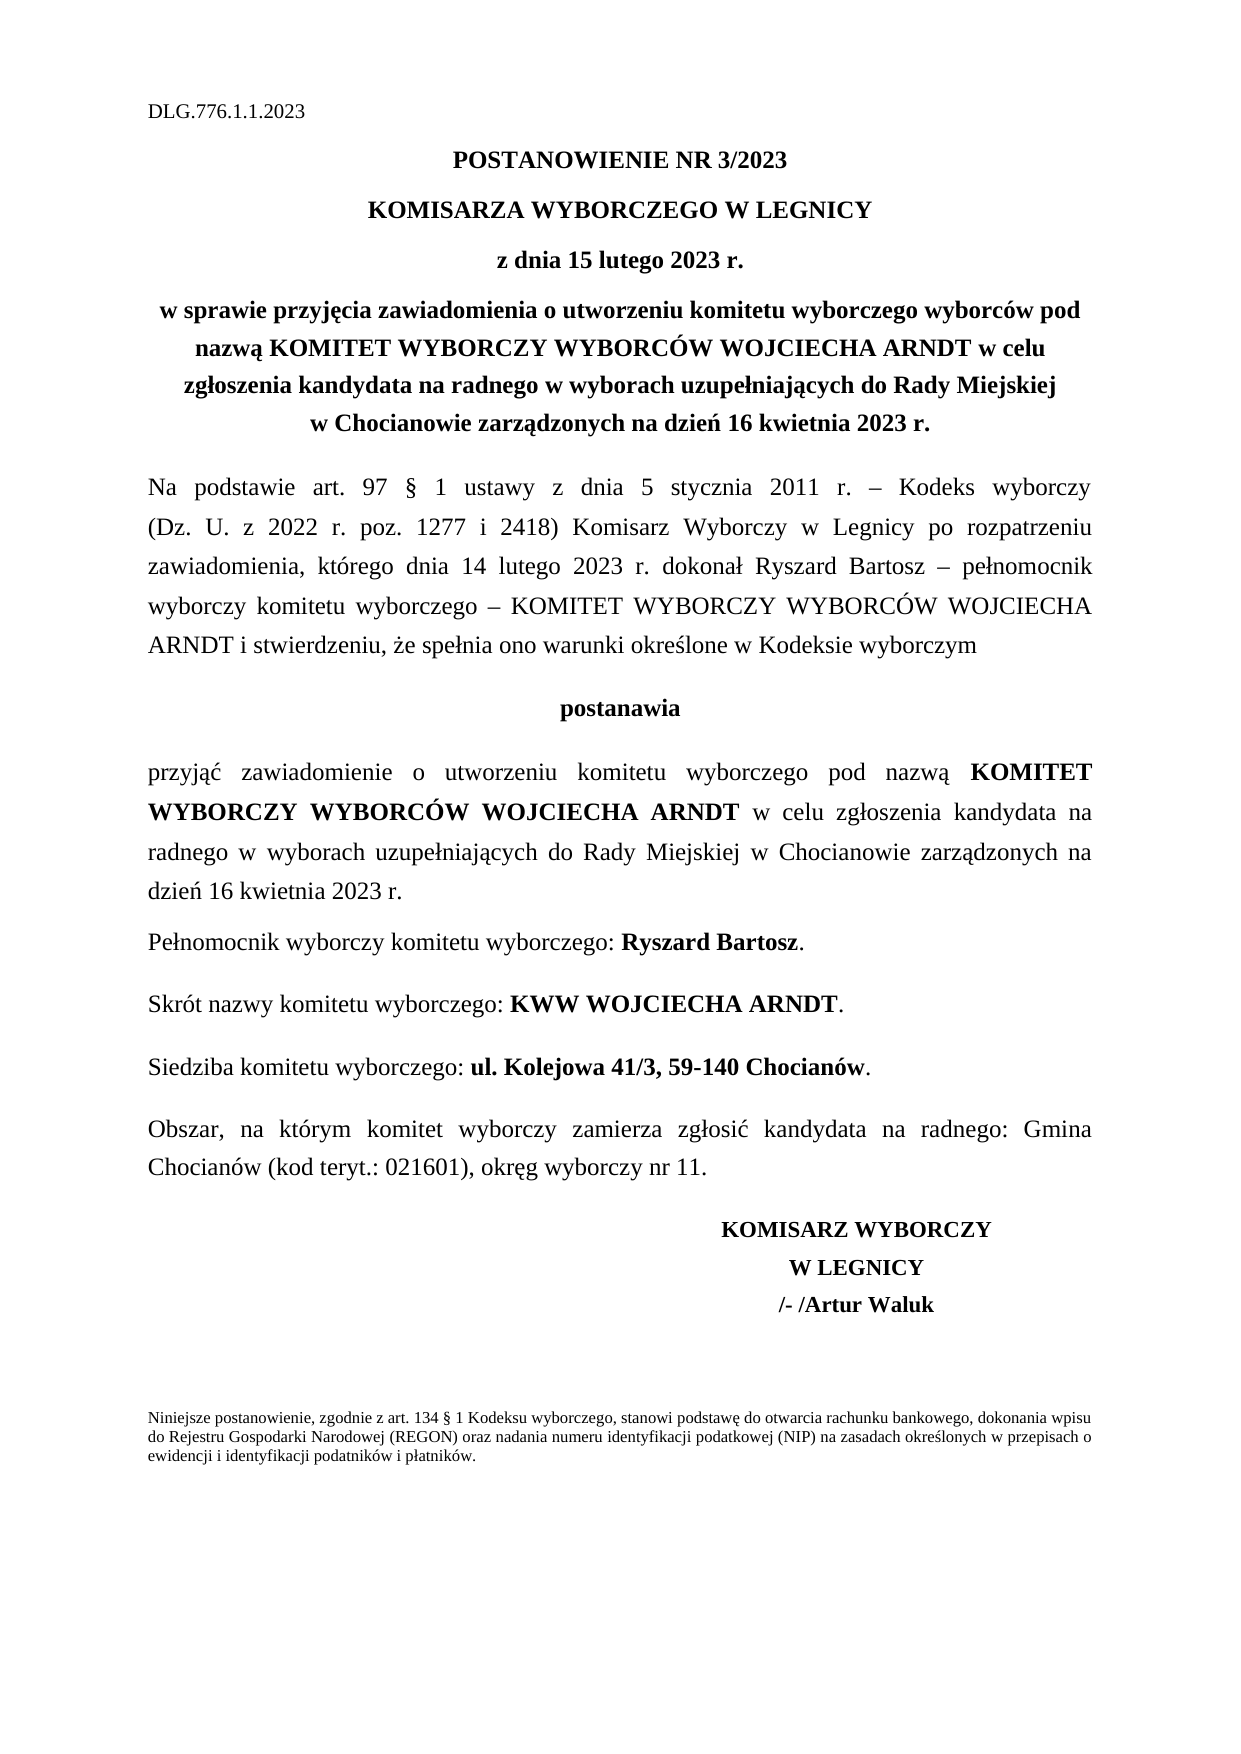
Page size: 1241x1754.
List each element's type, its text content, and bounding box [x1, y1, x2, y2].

text Skrót nazwy komitetu wyborczego: KWW WOJCIECHA ARNDT. [148, 982, 1093, 1020]
text z dnia 15 lutego 2023 r. [148, 239, 1093, 276]
text Na podstawie art. 97 § 1 ustawy z dnia 5 stycznia 2011 r. – Kodeks wyborczy (Dz. U. z 2022 r. poz. 1277 i 2418) Komisarz Wyborczy w Legnicy po rozpatrzeniu zawiadomienia, którego dnia 14 lutego 2023 r. dokonał Ryszard Bartosz – pełnomocnik wyborczy komitetu wyborczego – KOMITET WYBORCZY WYBORCÓW WOJCIECHA ARNDT i stwierdzeniu, że spełnia ono warunki określone w Kodeksie wyborczym [148, 464, 1093, 662]
text w sprawie przyjęcia zawiadomienia o utworzeniu komitetu wyborczego wyborców pod nazwą KOMITET WYBORCZY WYBORCÓW WOJCIECHA ARNDT w celu zgłoszenia kandydata na radnego w wyborach uzupełniających do Rady Miejskiej w Chocianowie zarządzonych na dzień 16 kwietnia 2023 r. [148, 289, 1093, 439]
text Komisarza Wyborczego w Legnicy [148, 189, 1093, 226]
text Pełnomocnik wyborczy komitetu wyborczego: Ryszard Bartosz. [148, 920, 1093, 957]
text KOMISARZ WYBORCZY w Legnicy /- /Artur Waluk [620, 1207, 1093, 1320]
text Niniejsze postanowienie, zgodnie z art. 134 § 1 Kodeksu wyborczego, stanowi podstawę do otwarcia rachunku bankowego, dokonania wpisu do Rejestru Gospodarki Narodowej (REGON) oraz nadania numeru identyfikacji podatkowej (NIP) na zasadach określonych w przepisach o ewidencji i identyfikacji podatników i płatników. [148, 1407, 1093, 1465]
text Siedziba komitetu wyborczego: ul. Kolejowa 41/3, 59-140 Chocianów. [148, 1045, 1093, 1082]
text DLG.776.1.1.2023 [148, 89, 1093, 126]
text Obszar, na którym komitet wyborczy zamierza zgłosić kandydata na radnego: Gmina Chocianów (kod teryt.: 021601), okręg wyborczy nr 11. [148, 1107, 1093, 1182]
text przyjąć zawiadomienie o utworzeniu komitetu wyborczego pod nazwą KOMITET WYBORCZY WYBORCÓW WOJCIECHA ARNDT w celu zgłoszenia kandydata na radnego w wyborach uzupełniających do Rady Miejskiej w Chocianowie zarządzonych na dzień 16 kwietnia 2023 r. [148, 749, 1093, 907]
text postanawia [148, 687, 1093, 724]
text POSTANOWIENIE NR 3/2023 [148, 139, 1093, 176]
